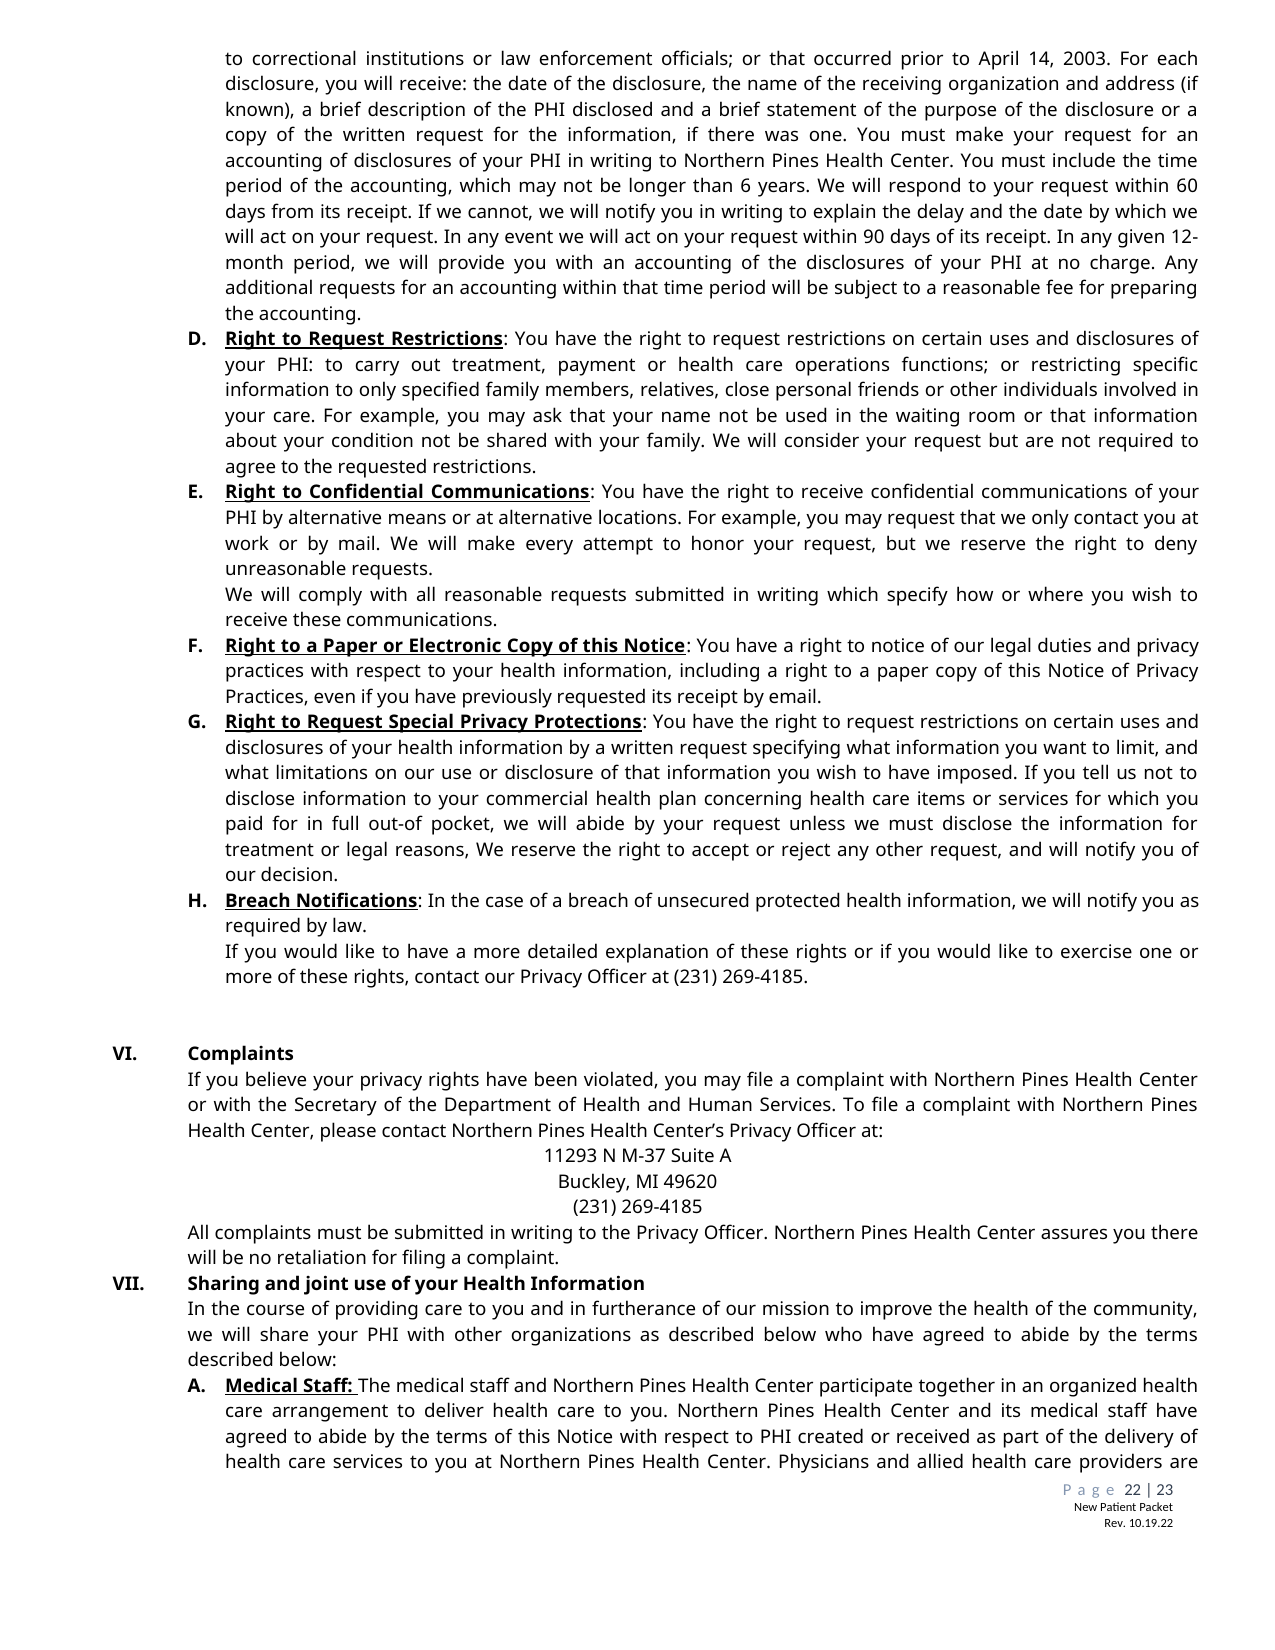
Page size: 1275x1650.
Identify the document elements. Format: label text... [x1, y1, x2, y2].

list Right to Request Special Privacy Protections: You have the right to request restrictions on certain uses and disclosures of your health information by a written request specifying what information you want to limit, and what limitations on our use or disclosure of that information you wish to have imposed. If you tell us not to disclose information to your commercial health plan concerning health care items or services for which you paid for in full out-of pocket, we will abide by your request unless we must disclose the information for treatment or legal reasons, We reserve the right to accept or reject any other request, and will notify you of our decision. [187, 708, 1200, 887]
list Complaints [112, 1040, 1200, 1066]
list Breach Notifications: In the case of a breach of unsecured protected health information, we will notify you as required by law. [187, 887, 1200, 938]
list Sharing and joint use of your Health Information [112, 1270, 1200, 1296]
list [187, 1372, 1200, 1474]
text We will comply with all reasonable requests submitted in writing which specify how or where you wish to receive these communications. [225, 581, 1200, 632]
text All complaints must be submitted in writing to the Privacy Officer. Northern Pines Health Center assures you there will be no retaliation for filing a complaint. [187, 1219, 1200, 1270]
text (231) 269-4185 [75, 1193, 1200, 1219]
text 11293 N M-37 Suite A [75, 1142, 1200, 1168]
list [187, 45, 1200, 326]
list Right to a Paper or Electronic Copy of this Notice: You have a right to notice of our legal duties and privacy practices with respect to your health information, including a right to a paper copy of this Notice of Privacy Practices, even if you have previously requested its receipt by email. [187, 632, 1200, 708]
text Buckley, MI 49620 [75, 1168, 1200, 1193]
text If you would like to have a more detailed explanation of these rights or if you would like to exercise one or more of these rights, contact our Privacy Officer at (231) 269-4185. [225, 938, 1200, 989]
text In the course of providing care to you and in furtherance of our mission to improve the health of the community, we will share your PHI with other organizations as described below who have agreed to abide by the terms described below: [187, 1296, 1200, 1372]
list Right to Request Restrictions: You have the right to request restrictions on certain uses and disclosures of your PHI: to carry out treatment, payment or health care operations functions; or restricting specific information to only specified family members, relatives, close personal friends or other individuals involved in your care. For example, you may ask that your name not be used in the waiting room or that information about your condition not be shared with your family. We will consider your request but are not required to agree to the requested restrictions. [187, 326, 1200, 479]
text If you believe your privacy rights have been violated, you may file a complaint with Northern Pines Health Center or with the Secretary of the Department of Health and Human Services. To file a complaint with Northern Pines Health Center, please contact Northern Pines Health Center’s Privacy Officer at: [187, 1066, 1200, 1142]
list Right to Confidential Communications: You have the right to receive confidential communications of your PHI by alternative means or at alternative locations. For example, you may request that we only contact you at work or by mail. We will make every attempt to honor your request, but we reserve the right to deny unreasonable requests. [187, 479, 1200, 581]
